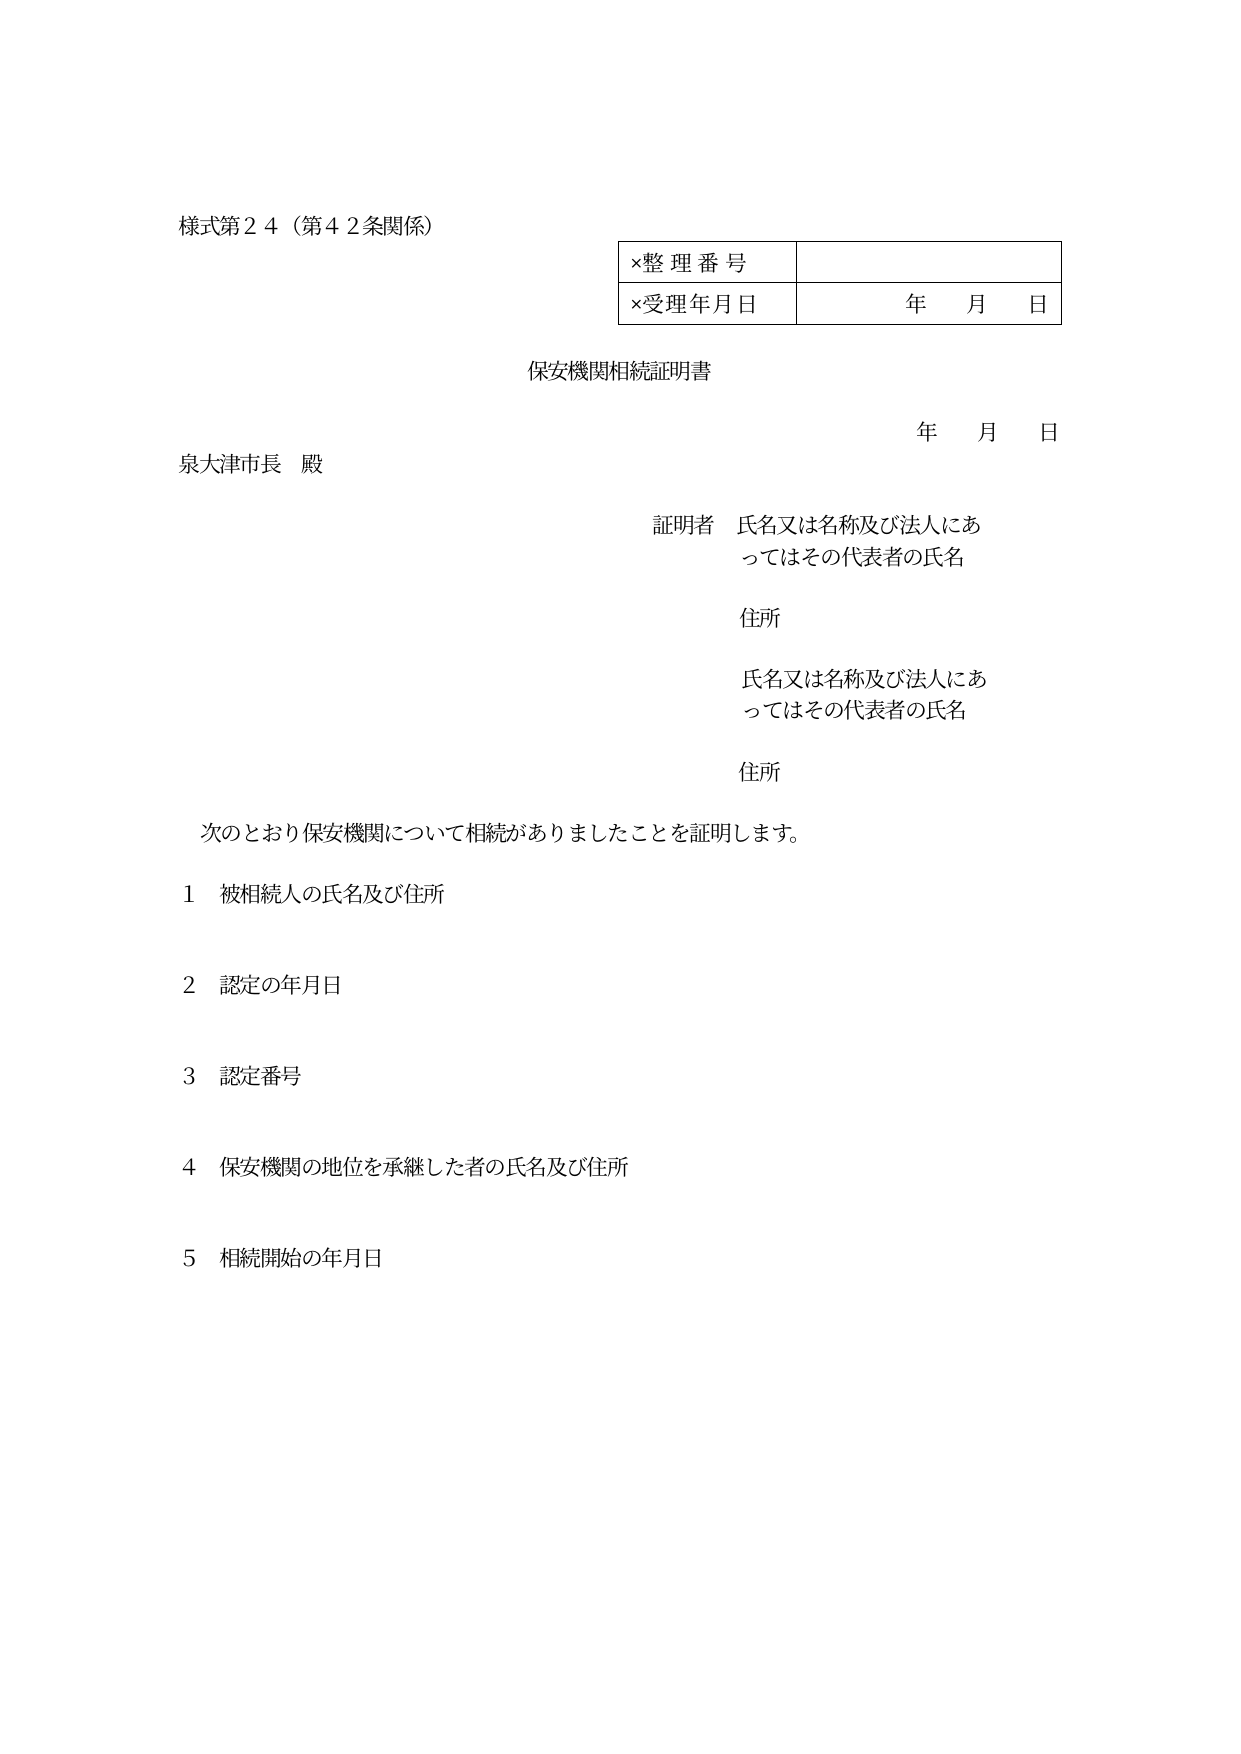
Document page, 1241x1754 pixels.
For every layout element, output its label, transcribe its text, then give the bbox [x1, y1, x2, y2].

text 住所 [178, 601, 1062, 632]
text 住所 [717, 755, 1062, 786]
text ５ 相続開始の年月日 [178, 1242, 1062, 1273]
text ３ 認定番号 [178, 1059, 1062, 1091]
text 年 月 日 [178, 416, 1062, 447]
table_header [797, 242, 1061, 282]
text ２ 認定の年月日 [178, 968, 1062, 1000]
text 泉大津市長 殿 [178, 447, 1062, 478]
text １ 被相続人の氏名及び住所 [178, 877, 1062, 909]
text ４ 保安機関の地位を承継した者の氏名及び住所 [178, 1151, 1062, 1182]
table_cell ×受理年月日 [619, 283, 796, 323]
text 氏名又は名称及び法人にあ ってはその代表者の氏名 [742, 662, 1062, 725]
text 証明者 氏名又は名称及び法人にあ ってはその代表者の氏名 [653, 508, 1062, 571]
table_header ×整理番号 [619, 242, 796, 282]
table_cell 年 月 日 [797, 283, 1061, 323]
text 次のとおり保安機関について相続がありましたことを証明します。 [178, 816, 1062, 848]
text 保安機関相続証明書 [178, 354, 1062, 386]
text 様式第２４（第４２条関係） [178, 209, 1062, 241]
